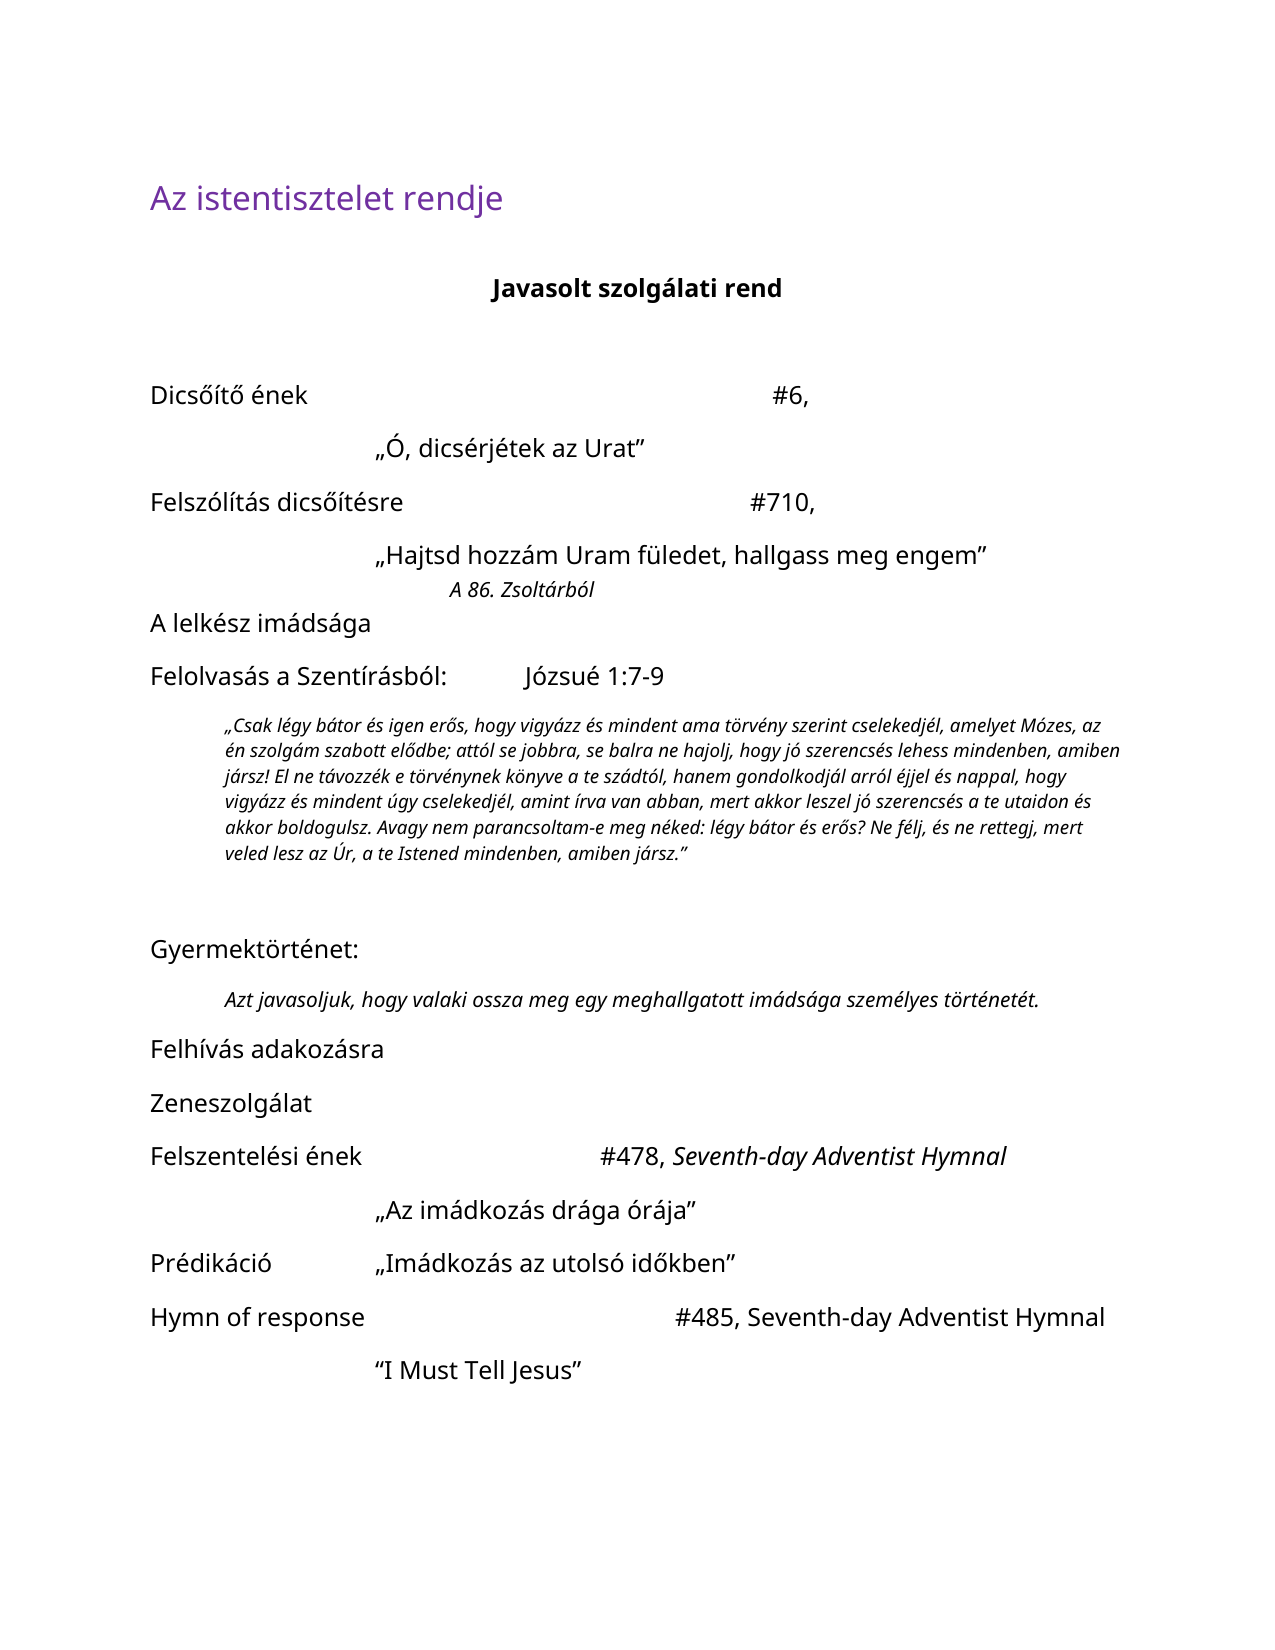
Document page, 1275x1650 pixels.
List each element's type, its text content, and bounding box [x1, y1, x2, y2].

text Felszólítás dicsőítésre #710, [150, 484, 1125, 519]
text Hymn of response #485, Seventh-day Adventist Hymnal [150, 1299, 1125, 1333]
text Prédikáció „Imádkozás az utolsó időkben” [150, 1246, 1125, 1280]
text Javasolt szolgálati rend [150, 271, 1125, 305]
text „Hajtsd hozzám Uram füledet, hallgass meg engem” [300, 538, 1125, 572]
text Dicsőítő ének #6, [150, 378, 1125, 412]
text “I Must Tell Jesus” [300, 1353, 1125, 1387]
text „Csak légy bátor és igen erős, hogy vigyázz és mindent ama törvény szerint cselekedjél, amelyet Mózes, az én szolgám szabott elődbe; attól se jobbra, se balra ne hajolj, hogy jó szerencsés lehess mindenben, amiben jársz! El ne távozzék e törvénynek könyve a te szádtól, hanem gondolkodjál arról éjjel és nappal, hogy vigyázz és mindent úgy cselekedjél, amint írva van abban, mert akkor leszel jó szerencsés a te utaidon és akkor boldogulsz. Avagy nem parancsoltam-e meg néked: légy bátor és erős? Ne félj, és ne rettegj, mert veled lesz az Úr, a te Istened mindenben, amiben jársz.” [687, 712, 1125, 865]
text A 86. Zsoltárból [375, 575, 1125, 603]
text Felhívás adakozásra [150, 1032, 1125, 1066]
text Felszentelési ének #478, Seventh-day Adventist Hymnal [150, 1139, 1125, 1173]
text Gyermektörténet: [150, 931, 1125, 965]
text Azt javasoljuk, hogy valaki ossza meg egy meghallgatott imádsága személyes történetét. [225, 985, 1125, 1013]
text A lelkész imádsága [150, 605, 1125, 639]
subtitle Az istentisztelet rendje [150, 175, 1125, 220]
text „Ó, dicsérjétek az Urat” [300, 431, 1125, 465]
text „Az imádkozás drága órája” [150, 1192, 1125, 1226]
text Felolvasás a Szentírásból: Józsué 1:7-9 [150, 659, 1125, 693]
text Zeneszolgálat [150, 1086, 1125, 1119]
